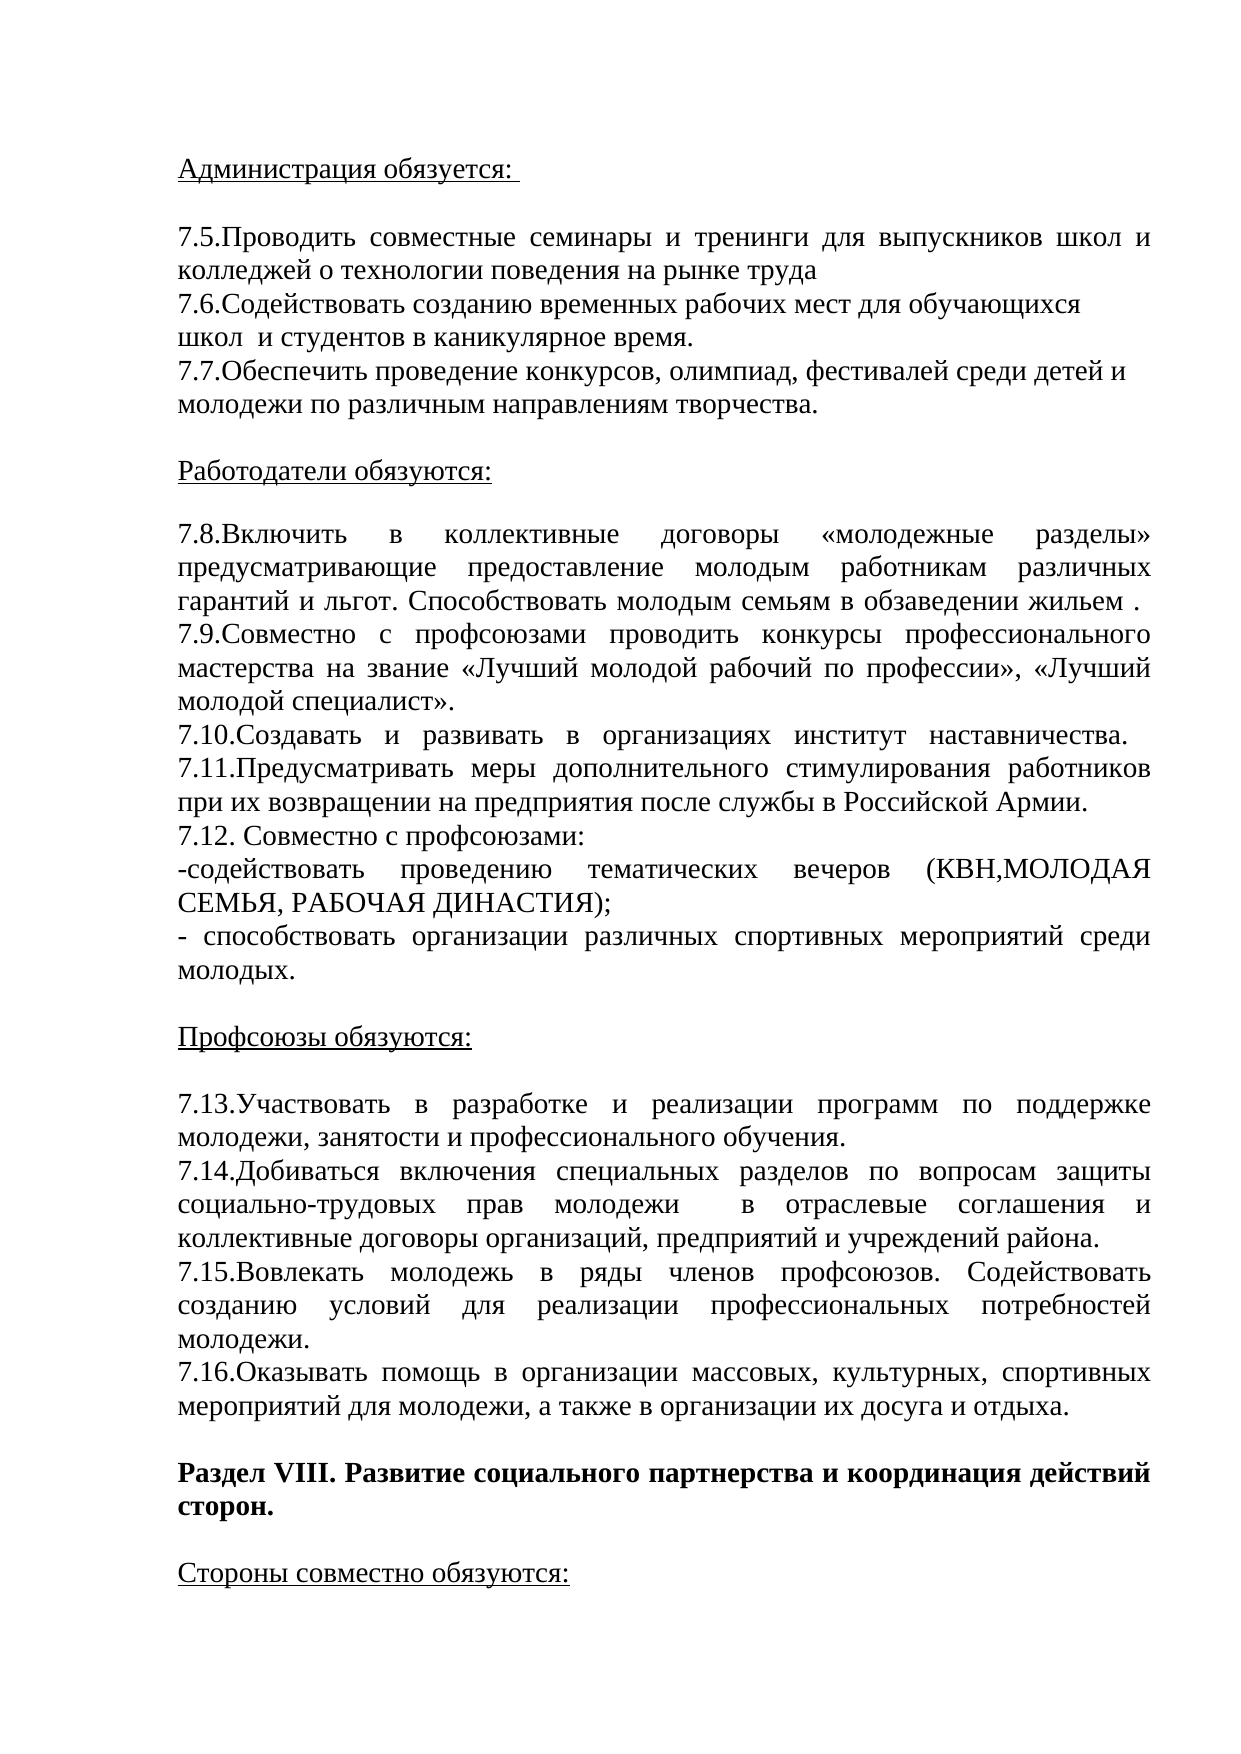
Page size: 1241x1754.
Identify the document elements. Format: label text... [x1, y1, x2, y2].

text 7.10.Создавать и развивать в организациях институт наставничества. 7.11.Предусматривать меры дополнительного стимулирования работников при их возвращении на предприятия после службы в Российской Армии. [177, 717, 1152, 818]
text -содействовать проведению тематических вечеров (КВН,МОЛОДАЯ СЕМЬЯ, РАБОЧАЯ ДИНАСТИЯ); [177, 851, 1152, 918]
text Раздел VIII. Развитие социального партнерства и координация действий сторон. [177, 1455, 1152, 1522]
text 7.12. Совместно с профсоюзами: [177, 818, 1152, 851]
text 7.16.Оказывать помощь в организации массовых, культурных, спортивных мероприятий для молодежи, а также в организации их досуга и отдыха. [177, 1354, 1152, 1421]
text Администрация обязуется: [177, 152, 1152, 185]
text 7.6.Содействовать созданию временных рабочих мест для обучающихся школ и студентов в каникулярное время. 7.7.Обеспечить проведение конкурсов, олимпиад, фестивалей среди детей и молодежи по различным направлениям творчества. [177, 286, 1152, 420]
text 7.5.Проводить совместные семинары и тренинги для выпускников школ и колледжей о технологии поведения на рынке труда [177, 219, 1152, 286]
text Стороны совместно обязуются: [177, 1556, 1152, 1589]
text 7.13.Участвовать в разработке и реализации программ по поддержке молодежи, занятости и профессионального обучения. [177, 1052, 1152, 1153]
text 7.14.Добиваться включения специальных разделов по вопросам защиты социально-трудовых прав молодежи в отраслевые соглашения и коллективные договоры организаций, предприятий и учреждений района. [177, 1153, 1152, 1254]
text Профсоюзы обязуются: [177, 1019, 1152, 1052]
text 7.8.Включить в коллективные договоры «молодежные разделы» предусматривающие предоставление молодым работникам различных гарантий и льгот. Способствовать молодым семьям в обзаведении жильем . 7.9.Совместно с профсоюзами проводить конкурсы профессионального мастерства на звание «Лучший молодой рабочий по профессии», «Лучший молодой специалист». [177, 516, 1152, 717]
text Работодатели обязуются: [177, 453, 1152, 516]
text - способствовать организации различных спортивных мероприятий среди молодых. [177, 918, 1152, 985]
text 7.15.Вовлекать молодежь в ряды членов профсоюзов. Содействовать созданию условий для реализации профессиональных потребностей молодежи. [177, 1254, 1152, 1354]
